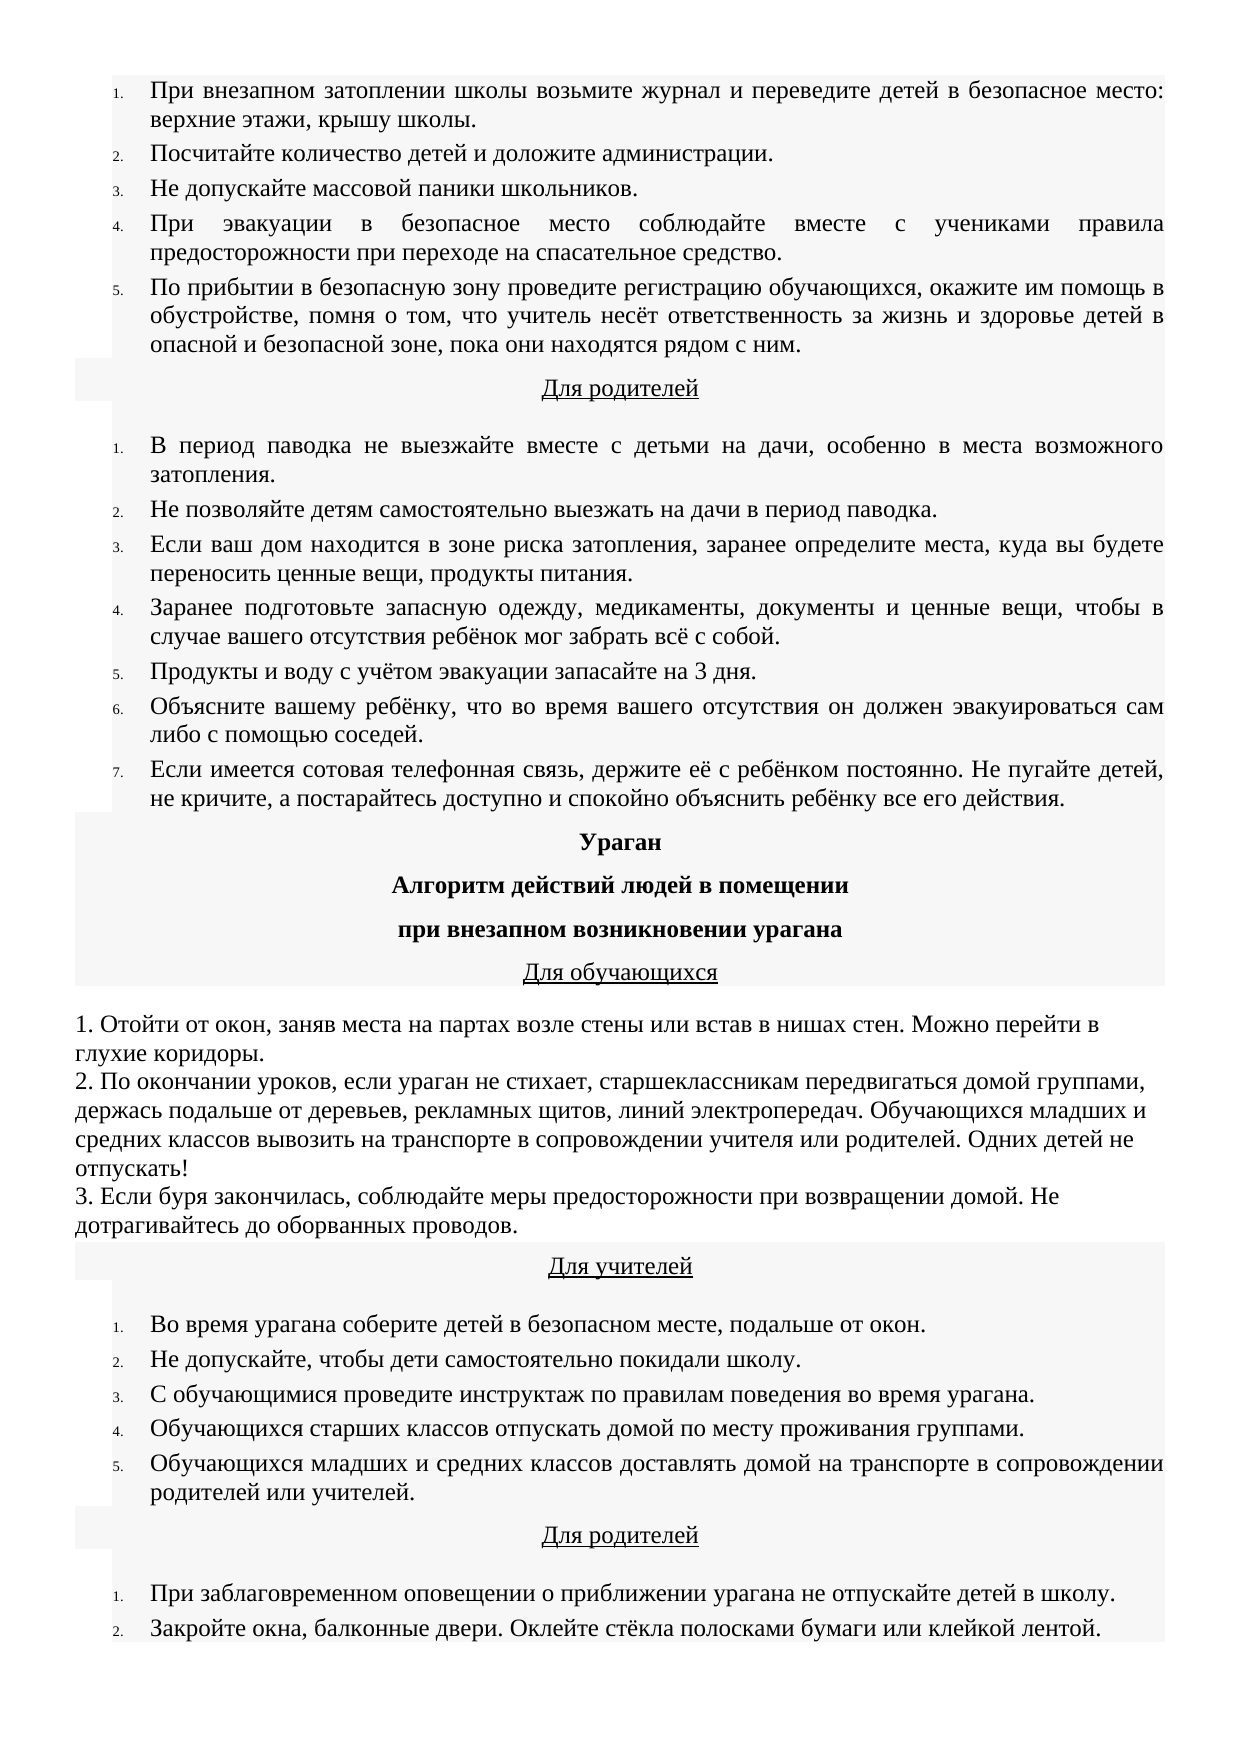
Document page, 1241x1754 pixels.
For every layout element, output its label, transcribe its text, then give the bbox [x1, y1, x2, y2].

list Закройте окна, балконные двери. Оклейте стёкла полосками бумаги или клейкой лентой. [112, 1613, 1165, 1642]
list При заблаговременном оповещении о приближении урагана не отпускайте детей в школу. [112, 1578, 1165, 1607]
list Обучающихся младших и средних классов доставлять домой на транспорте в сопровождении родителей или учителей. [112, 1448, 1165, 1506]
list Объясните вашему ребёнку, что во время вашего отсутствия он должен эвакуироваться сам либо с помощью соседей. [112, 691, 1165, 748]
text Для обучающихся [75, 948, 1165, 986]
text Для учителей [75, 1242, 1165, 1280]
text Для родителей [75, 1512, 1165, 1549]
list При внезапном затоплении школы возьмите журнал и переведите детей в безопасное место: верхние этажи, крышу школы. [112, 75, 1165, 132]
list Не допускайте массовой паники школьников. [112, 173, 1165, 202]
list При эвакуации в безопасное место соблюдайте вместе с учениками правила предосторожности при переходе на спасательное средство. [112, 208, 1165, 266]
text 1. Отойти от окон, заняв места на партах возле стены или встав в нишах стен. Можно перейти в глухие коридоры. [75, 992, 1165, 1066]
list С обучающимися проведите инструктаж по правилам поведения во время урагана. [112, 1379, 1165, 1407]
text 3. Если буря закончилась, соблюдайте меры предосторожности при возвращении домой. Не дотрагивайтесь до оборванных проводов. [75, 1181, 1165, 1239]
text при внезапном возникновении урагана [75, 905, 1165, 942]
text 2. По окончании уроков, если ураган не стихает, старшеклассникам передвигаться домой группами, держась подальше от деревьев, рекламных щитов, линий электропередач. Обучающихся младших и средних классов вывозить на транспорте в сопровождении учителя или родителей. Одних детей не отпускать! [75, 1066, 1165, 1181]
list Посчитайте количество детей и доложите администрации. [112, 138, 1165, 167]
list Не допускайте, чтобы дети самостоятельно покидали школу. [112, 1344, 1165, 1373]
text Для родителей [75, 364, 1165, 401]
list Во время урагана соберите детей в безопасном месте, подальше от окон. [112, 1309, 1165, 1338]
list Обучающихся старших классов отпускать домой по месту проживания группами. [112, 1413, 1165, 1442]
list Заранее подготовьте запасную одежду, медикаменты, документы и ценные вещи, чтобы в случае вашего отсутствия ребёнок мог забрать всё с собой. [112, 592, 1165, 650]
list Продукты и воду с учётом эвакуации запасайте на 3 дня. [112, 656, 1165, 685]
text Ураган [75, 818, 1165, 855]
list Не позволяйте детям самостоятельно выезжать на дачи в период паводка. [112, 494, 1165, 523]
list Если имеется сотовая телефонная связь, держите её с ребёнком постоянно. Не пугайте детей, не кричите, а постарайтесь доступно и спокойно объяснить ребёнку все его действия. [112, 754, 1165, 812]
text Алгоритм действий людей в помещении [75, 861, 1165, 899]
list В период паводка не выезжайте вместе с детьми на дачи, особенно в места возможного затопления. [112, 431, 1165, 488]
list По прибытии в безопасную зону проведите регистрацию обучающихся, окажите им помощь в обустройстве, помня о том, что учитель несёт ответственность за жизнь и здоровье детей в опасной и безопасной зоне, пока они находятся рядом с ним. [112, 272, 1165, 358]
list Если ваш дом находится в зоне риска затопления, заранее определите места, куда вы будете переносить ценные вещи, продукты питания. [112, 529, 1165, 586]
